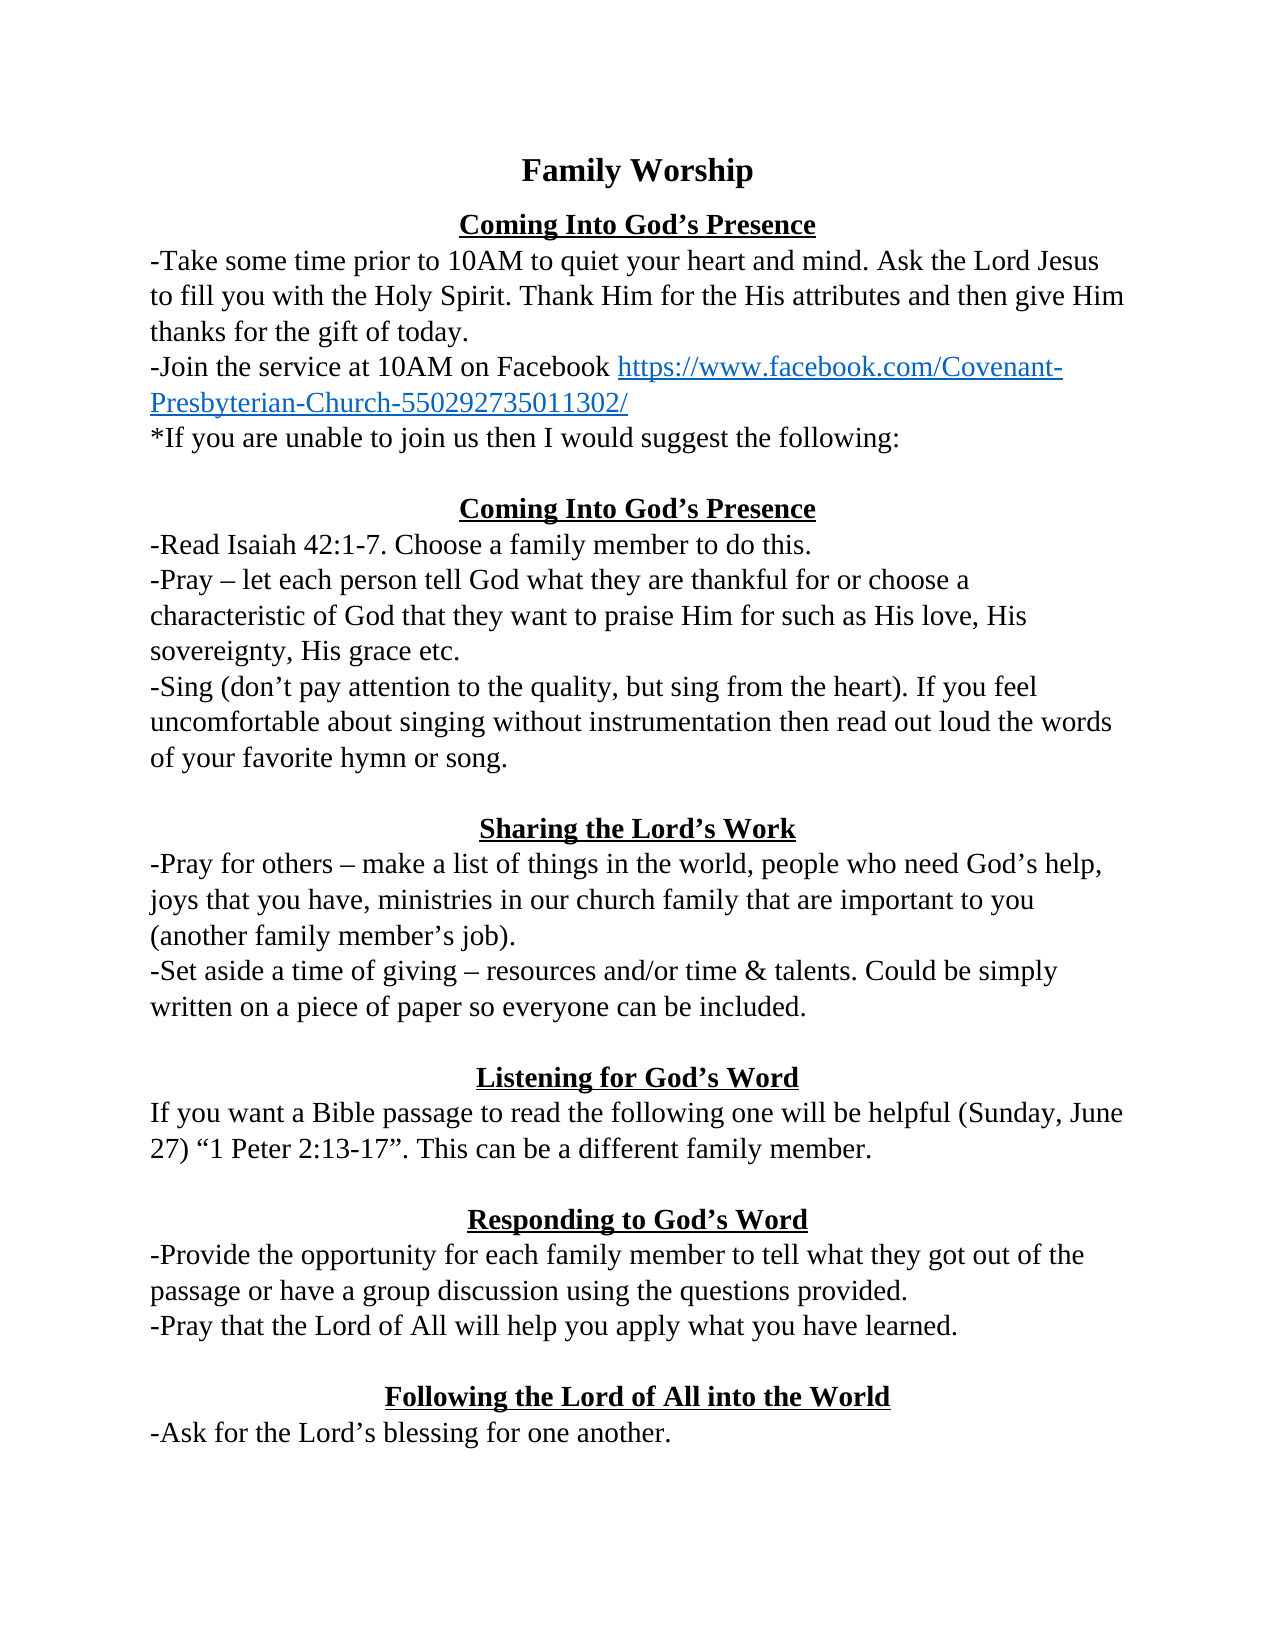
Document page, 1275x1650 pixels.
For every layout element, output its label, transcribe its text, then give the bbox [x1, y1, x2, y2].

text Responding to God’s Word [150, 1202, 1125, 1235]
text -Pray – let each person tell God what they are thankful for or choose a characteristic of God that they want to praise Him for such as His love, His sovereignty, His grace etc. [150, 562, 1125, 667]
text -Provide the opportunity for each family member to tell what they got out of the passage or have a group discussion using the questions provided. [150, 1237, 1125, 1306]
text *If you are unable to join us then I would suggest the following: [150, 420, 1125, 454]
text -Sing (don’t pay attention to the quality, but sing from the heart). If you feel uncomfortable about singing without instrumentation then read out loud the words of your favorite hymn or song. [150, 669, 1125, 774]
text Listening for God’s Word [150, 1060, 1125, 1093]
text If you want a Bible passage to read the following one will be helpful (Sunday, June 27) “1 Peter 2:13-17”. This can be a different family member. [150, 1095, 1125, 1164]
text -Pray that the Lord of All will help you apply what you have learned. [150, 1308, 1125, 1342]
text Following the Lord of All into the World [150, 1379, 1125, 1413]
text Coming Into God’s Presence [150, 207, 1125, 241]
text -Take some time prior to 10AM to quiet your heart and mind. Ask the Lord Jesus to fill you with the Holy Spirit. Thank Him for the His attributes and then give Him thanks for the gift of today. [150, 243, 1125, 347]
text -Read Isaiah 42:1-7. Choose a family member to do this. [150, 527, 1125, 561]
text -Set aside a time of giving – resources and/or time & talents. Could be simply written on a piece of paper so everyone can be included. [150, 953, 1125, 1022]
text Coming Into God’s Presence [150, 491, 1125, 525]
text -Join the service at 10AM on Facebook https://www.facebook.com/Covenant-Presbyterian-Church-550292735011302/ [150, 349, 1125, 418]
text Sharing the Lord’s Work [150, 811, 1125, 845]
text Family Worship [150, 150, 1125, 188]
text -Ask for the Lord’s blessing for one another. [150, 1415, 1125, 1448]
text -Pray for others – make a list of things in the world, people who need God’s help, joys that you have, ministries in our church family that are important to you (another family member’s job). [150, 847, 1125, 951]
